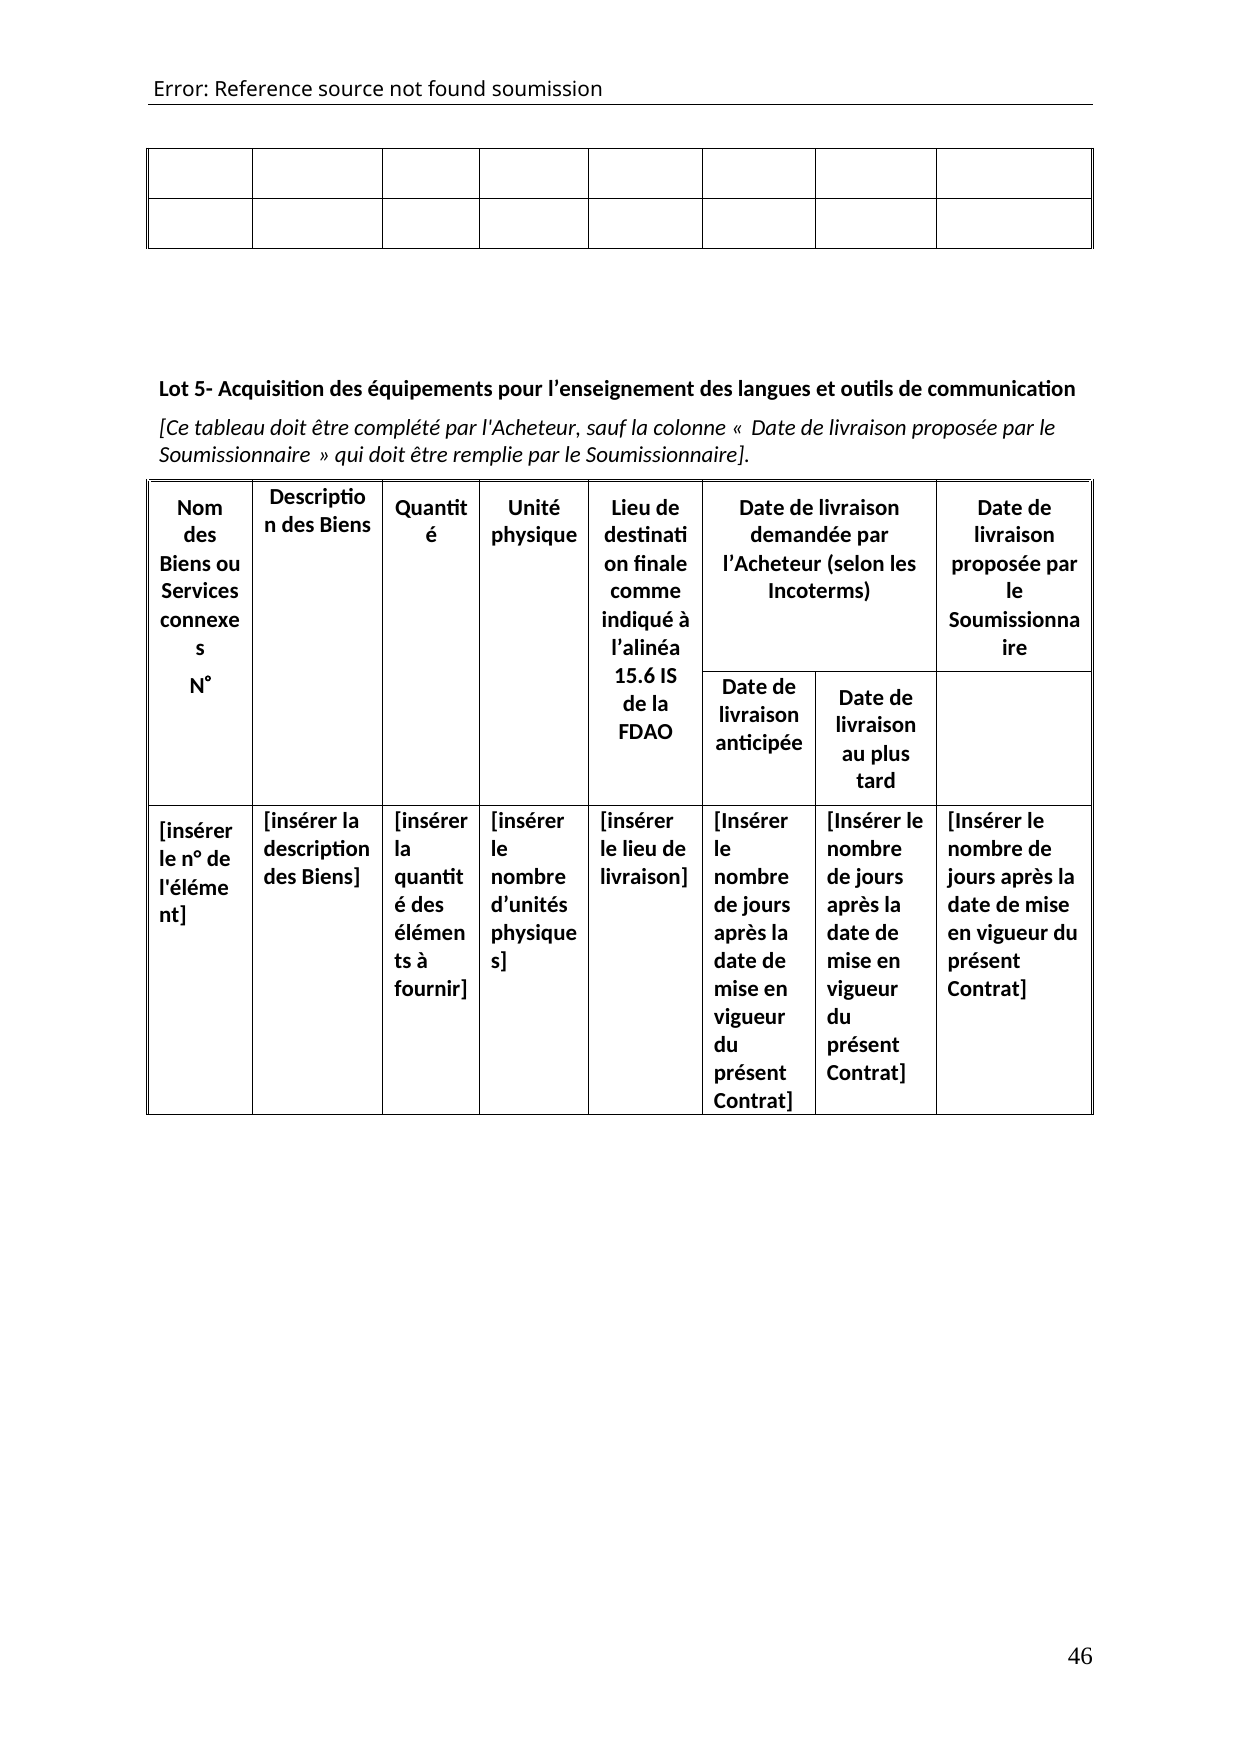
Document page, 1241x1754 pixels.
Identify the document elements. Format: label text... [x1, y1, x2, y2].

table_cell [insérer le nombre d’unités physiques] [480, 806, 588, 1114]
table_cell [149, 149, 252, 197]
table_cell [Insérer le nombre de jours après la date de mise en vigueur du présent Contrat] [816, 806, 936, 1114]
table_cell [149, 199, 252, 247]
table_cell Date de livraison demandée par l’Acheteur (selon les Incoterms) [703, 482, 936, 671]
table_cell [937, 672, 1091, 805]
table_cell Date de livraison anticipée [703, 672, 815, 805]
table_cell Lieu de destination finale comme indiqué à l’alinéa 15.6 IS de la FDAO [589, 482, 702, 805]
table_cell [480, 199, 588, 247]
table_cell [Insérer le nombre de jours après la date de mise en vigueur du présent Contrat] [937, 806, 1091, 1114]
table_cell Quantité [383, 482, 479, 805]
table_cell [937, 199, 1091, 247]
table_cell [insérer la quantité des éléments à fournir] [383, 806, 479, 1114]
table_cell Description des Biens [253, 482, 382, 805]
table_cell Date de livraison proposée par le Soumissionnaire [937, 479, 1093, 671]
table_cell [480, 149, 588, 197]
table_cell [insérer le lieu de livraison] [589, 806, 702, 1114]
table_cell [589, 149, 702, 197]
table_cell Nom des Biens ou Services connexes N [148, 479, 252, 805]
table_cell [816, 199, 936, 247]
table_cell [253, 149, 382, 197]
table_cell [589, 199, 702, 247]
table_cell Lot 5- Acquisition des équipements pour l’enseignement des langues et outils de communication [Ce tableau doit être complété par l'Acheteur, sauf la colonne « Date de livraison proposée par le Soumissionnaire » qui doit être remplie par le Soumissionnaire]. [148, 248, 1093, 479]
table_cell [703, 149, 815, 197]
table_cell [703, 199, 815, 247]
table_cell [Insérer le nombre de jours après la date de mise en vigueur du présent Contrat] [703, 806, 815, 1114]
table_cell [383, 199, 479, 247]
table_cell [insérer le n° de l'élément] [149, 806, 252, 1114]
table_cell [insérer la description des Biens] [253, 806, 382, 1114]
table_cell [253, 199, 382, 247]
table_cell [937, 149, 1091, 197]
table_cell Unité physique [480, 482, 588, 805]
table_cell Date de livraison au plus tard [816, 672, 936, 805]
table_cell [816, 149, 936, 197]
table_cell [383, 149, 479, 197]
